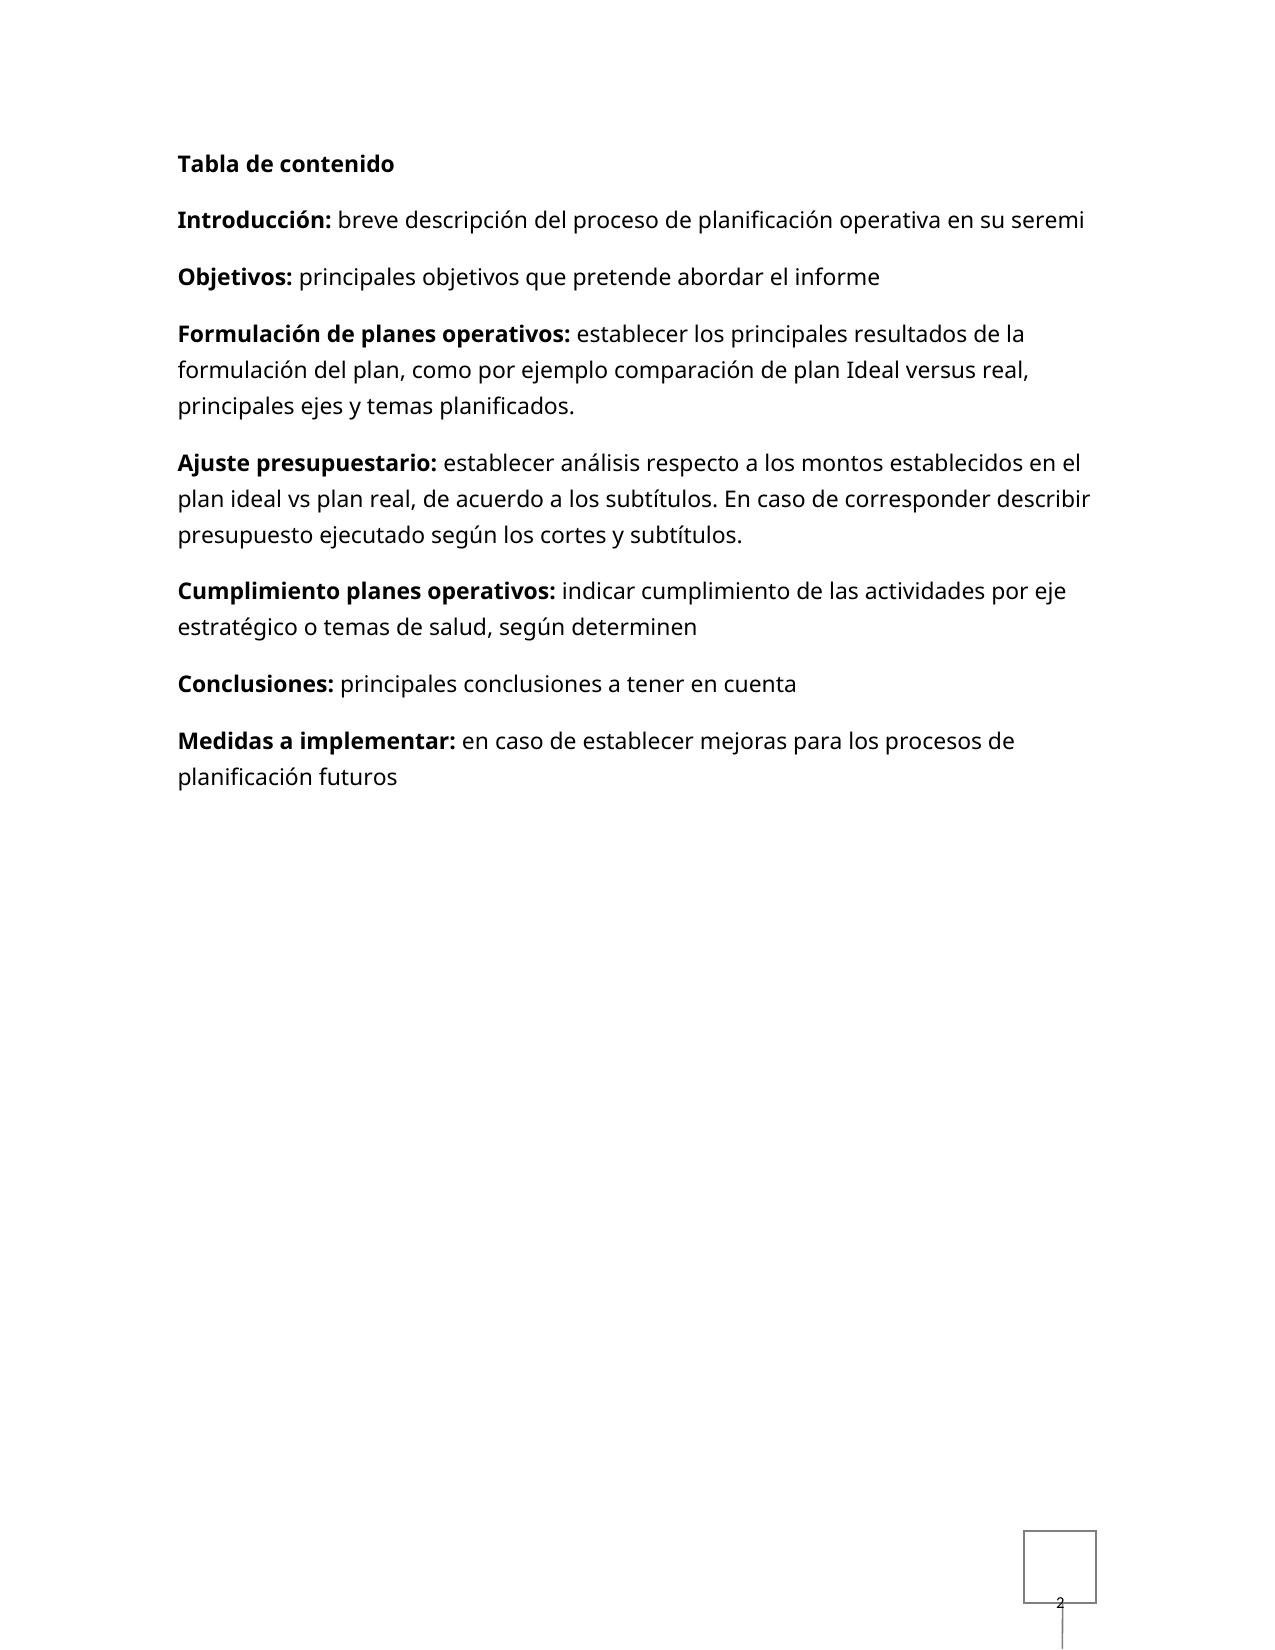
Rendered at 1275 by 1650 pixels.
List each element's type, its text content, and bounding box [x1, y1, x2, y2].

text Introducción: breve descripción del proceso de planificación operativa en su seremi [177, 204, 1098, 236]
text Ajuste presupuestario: establecer análisis respecto a los montos establecidos en el plan ideal vs plan real, de acuerdo a los subtítulos. En caso de corresponder describir presupuesto ejecutado según los cortes y subtítulos. [177, 447, 1098, 550]
text Objetivos: principales objetivos que pretende abordar el informe [177, 261, 1098, 292]
text Cumplimiento planes operativos: indicar cumplimiento de las actividades por eje estratégico o temas de salud, según determinen [177, 575, 1098, 642]
text Tabla de contenido [177, 148, 1098, 179]
text Medidas a implementar: en caso de establecer mejoras para los procesos de planificación futuros [177, 725, 1098, 792]
text Formulación de planes operativos: establecer los principales resultados de la formulación del plan, como por ejemplo comparación de plan Ideal versus real, principales ejes y temas planificados. [177, 318, 1098, 421]
text Conclusiones: principales conclusiones a tener en cuenta [177, 668, 1098, 699]
